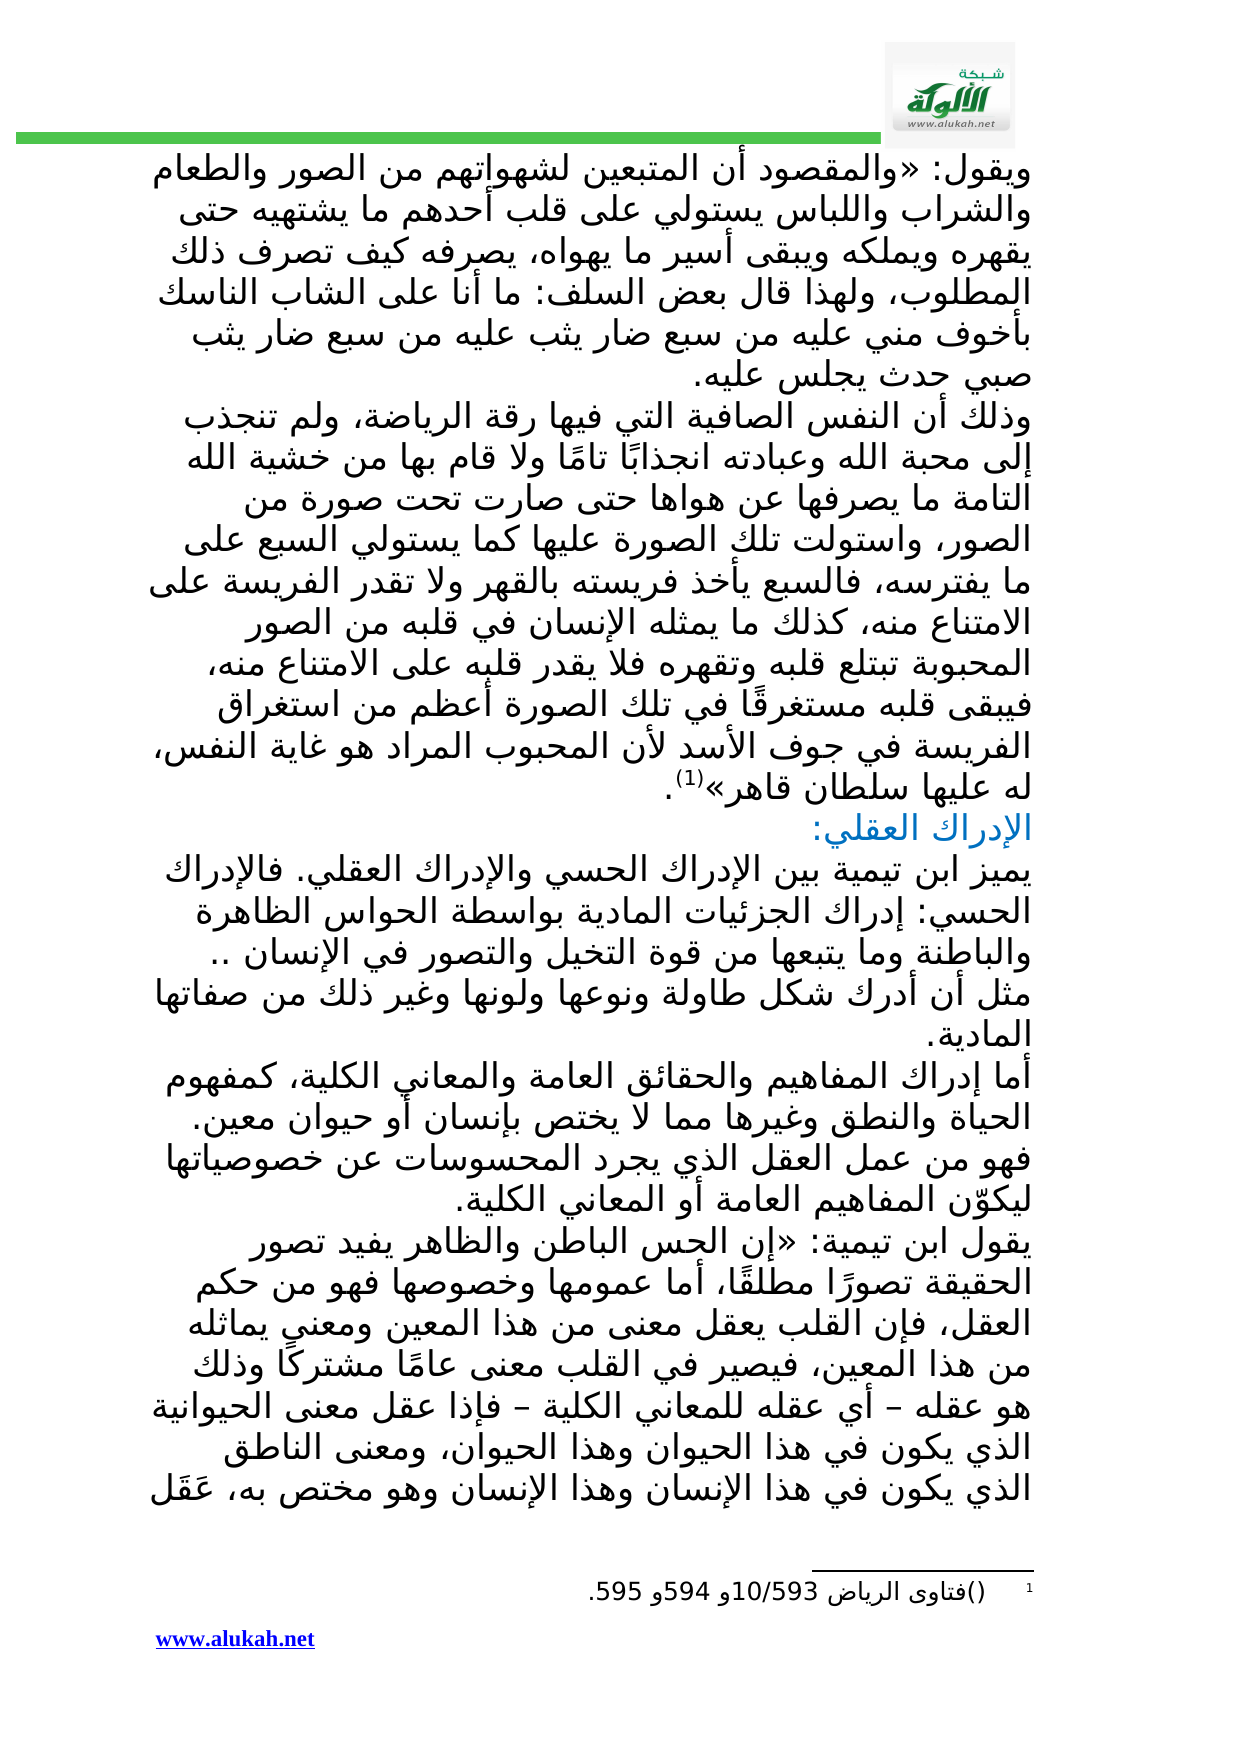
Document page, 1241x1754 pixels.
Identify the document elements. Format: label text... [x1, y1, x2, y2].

text ويقول: «والمقصود أن المتبعين لشهواتهم من الصور والطعام والشراب واللباس يستولي على قلب أحدهم ما يشتهيه حتى يقهره ويملكه ويبقى أسير ما يهواه، يصرفه كيف تصرف ذلك المطلوب، ولهذا قال بعض السلف: ما أنا على الشاب الناسك بأخوف مني عليه من سبع ضار يثب عليه من سبع ضار يثب صبي حدث يجلس عليه. [148, 148, 1033, 395]
text الإدراك العقلي: [148, 808, 1033, 849]
text أما إدراك المفاهيم والحقائق العامة والمعاني الكلية، كمفهوم الحياة والنطق وغيرها مما لا يختص بإنسان أو حيوان معين. فهو من عمل العقل الذي يجرد المحسوسات عن خصوصياتها ليكوّن المفاهيم العامة أو المعاني الكلية. [148, 1055, 1033, 1220]
text يميز ابن تيمية بين الإدراك الحسي والإدراك العقلي. فالإدراك الحسي: إدراك الجزئيات المادية بواسطة الحواس الظاهرة والباطنة وما يتبعها من قوة التخيل والتصور في الإنسان .. مثل أن أدرك شكل طاولة ونوعها ولونها وغير ذلك من صفاتها المادية. [148, 849, 1033, 1055]
text وذلك أن النفس الصافية التي فيها رقة الرياضة، ولم تنجذب إلى محبة الله وعبادته انجذابًا تامًا ولا قام بها من خشية الله التامة ما يصرفها عن هواها حتى صارت تحت صورة من الصور، واستولت تلك الصورة عليها كما يستولي السبع على ما يفترسه، فالسبع يأخذ فريسته بالقهر ولا تقدر الفريسة على الامتناع منه، كذلك ما يمثله الإنسان في قلبه من الصور المحبوبة تبتلع قلبه وتقهره فلا يقدر قلبه على الامتناع منه، فيبقى قلبه مستغرقًا في تلك الصورة أعظم من استغراق الفريسة في جوف الأسد لأن المحبوب المراد هو غاية النفس، له عليها سلطان قاهر»(). [148, 395, 1033, 808]
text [148, 1220, 1033, 1509]
